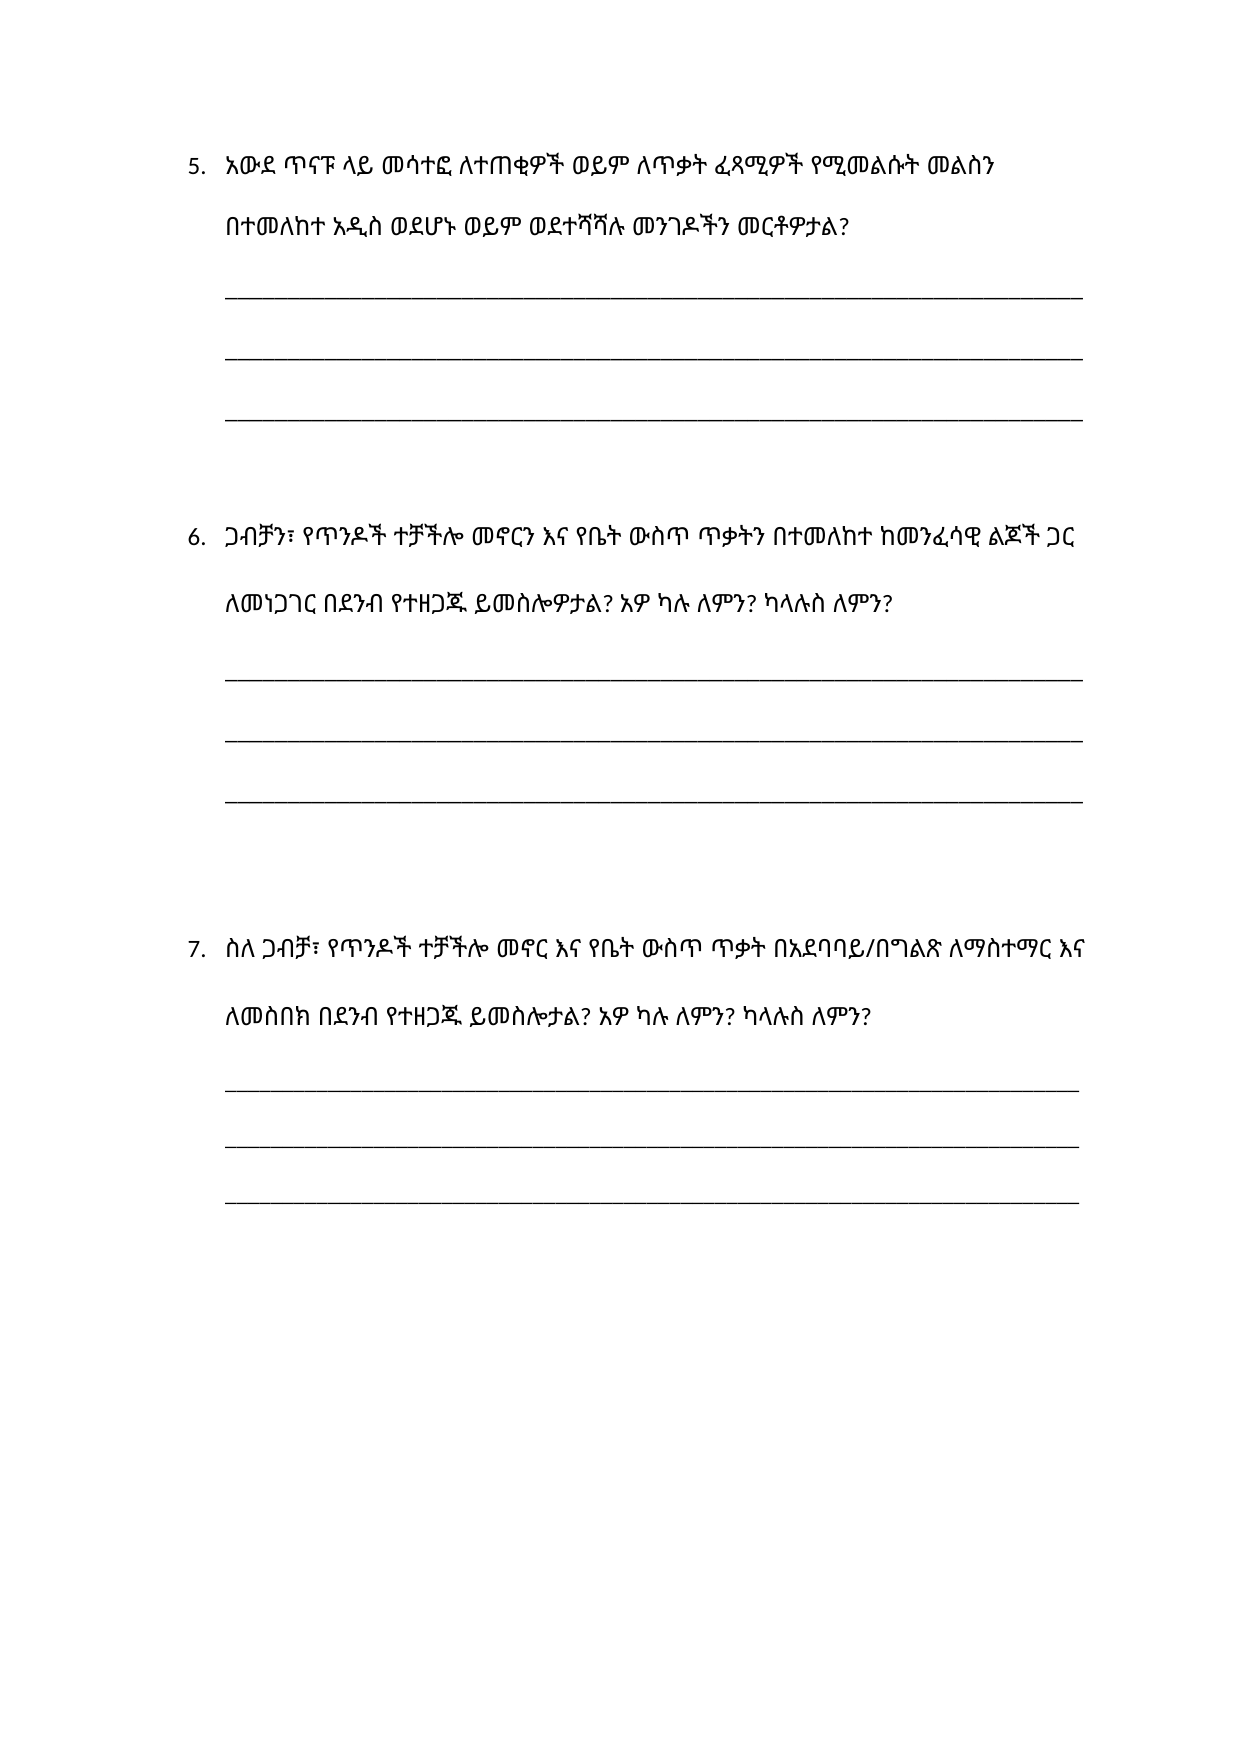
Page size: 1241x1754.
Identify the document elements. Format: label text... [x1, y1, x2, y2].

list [225, 272, 1090, 425]
list አውደ ጥናፑ ላይ መሳተፎ ለተጠቂዎች ወይም ለጥቃት ፈጻሚዎች የሚመልሱት መልስን በተመለከተ አዲስ ወደሆኑ ወይም ወደተሻሻሉ መንገዶችን መርቶዎታል? [187, 150, 1090, 242]
list ጋብቻን፣ የጥንዶች ተቻችሎ መኖርን እና የቤት ውስጥ ጥቃትን በተመለከተ ከመንፈሳዊ ልጆች ጋር ለመነጋገር በደንብ የተዘጋጁ ይመስሎዎታል? አዎ ካሉ ለምን? ካላሉስ ለምን? [187, 521, 1090, 620]
list ስለ ጋብቻ፣ የጥንዶች ተቻችሎ መኖር እና የቤት ውስጥ ጥቃት በአደባባይ/በግልጽ ለማስተማር እና ለመስበክ በደንብ የተዘጋጁ ይመስሎታል? አዎ ካሉ ለምን? ካላሉስ ለምን? [187, 931, 1090, 1033]
list _________________________________________________________________________________________________________________________________________________________________________________________________________________________________ [225, 1067, 1090, 1207]
